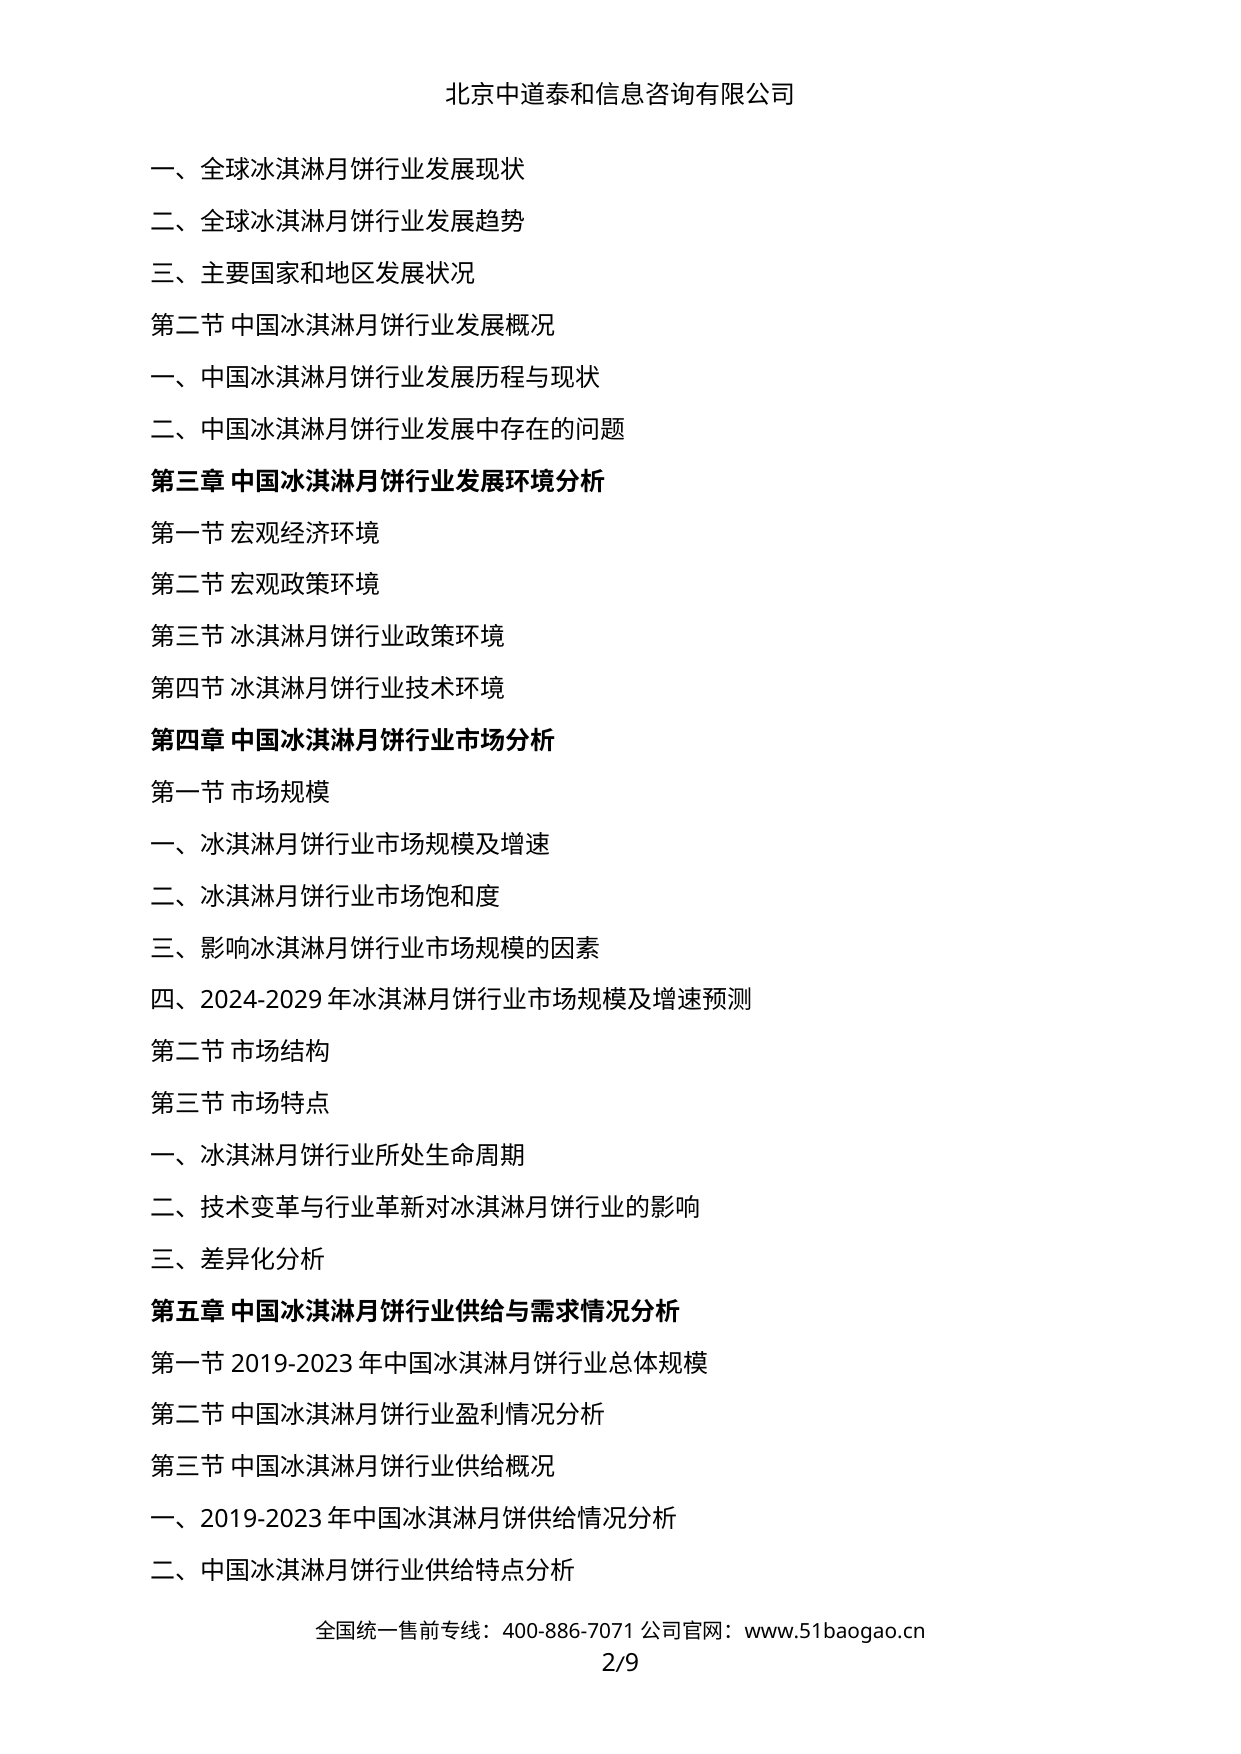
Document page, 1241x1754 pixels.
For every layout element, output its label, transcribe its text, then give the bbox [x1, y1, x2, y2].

text 二、中国冰淇淋月饼行业发展中存在的问题 [150, 409, 1090, 446]
text 第一节 市场规模 [150, 772, 1090, 809]
text 二、全球冰淇淋月饼行业发展趋势 [150, 202, 1090, 238]
text 第二节 市场结构 [150, 1032, 1090, 1068]
text 二、技术变革与行业革新对冰淇淋月饼行业的影响 [150, 1187, 1090, 1224]
text 第五章 中国冰淇淋月饼行业供给与需求情况分析 [150, 1291, 1090, 1327]
text 第三节 市场特点 [150, 1084, 1090, 1120]
text 二、冰淇淋月饼行业市场饱和度 [150, 876, 1090, 912]
text 第三节 中国冰淇淋月饼行业供给概况 [150, 1447, 1090, 1483]
text 一、冰淇淋月饼行业市场规模及增速 [150, 824, 1090, 861]
text 第一节 宏观经济环境 [150, 513, 1090, 549]
text 第二节 宏观政策环境 [150, 565, 1090, 601]
text 四、2024-2029年冰淇淋月饼行业市场规模及增速预测 [150, 980, 1090, 1016]
text 三、主要国家和地区发展状况 [150, 254, 1090, 290]
text 三、差异化分析 [150, 1239, 1090, 1276]
text 二、中国冰淇淋月饼行业供给特点分析 [150, 1551, 1090, 1587]
text 第一节 2019-2023年中国冰淇淋月饼行业总体规模 [150, 1343, 1090, 1379]
text 一、全球冰淇淋月饼行业发展现状 [150, 150, 1090, 186]
text 第二节 中国冰淇淋月饼行业盈利情况分析 [150, 1395, 1090, 1431]
text 一、中国冰淇淋月饼行业发展历程与现状 [150, 357, 1090, 394]
text 第三节 冰淇淋月饼行业政策环境 [150, 617, 1090, 653]
text 一、冰淇淋月饼行业所处生命周期 [150, 1136, 1090, 1172]
text 第四章 中国冰淇淋月饼行业市场分析 [150, 721, 1090, 757]
text 第四节 冰淇淋月饼行业技术环境 [150, 669, 1090, 705]
text 三、影响冰淇淋月饼行业市场规模的因素 [150, 928, 1090, 964]
text 第二节 中国冰淇淋月饼行业发展概况 [150, 306, 1090, 342]
text 第三章 中国冰淇淋月饼行业发展环境分析 [150, 461, 1090, 497]
text 一、2019-2023年中国冰淇淋月饼供给情况分析 [150, 1499, 1090, 1535]
